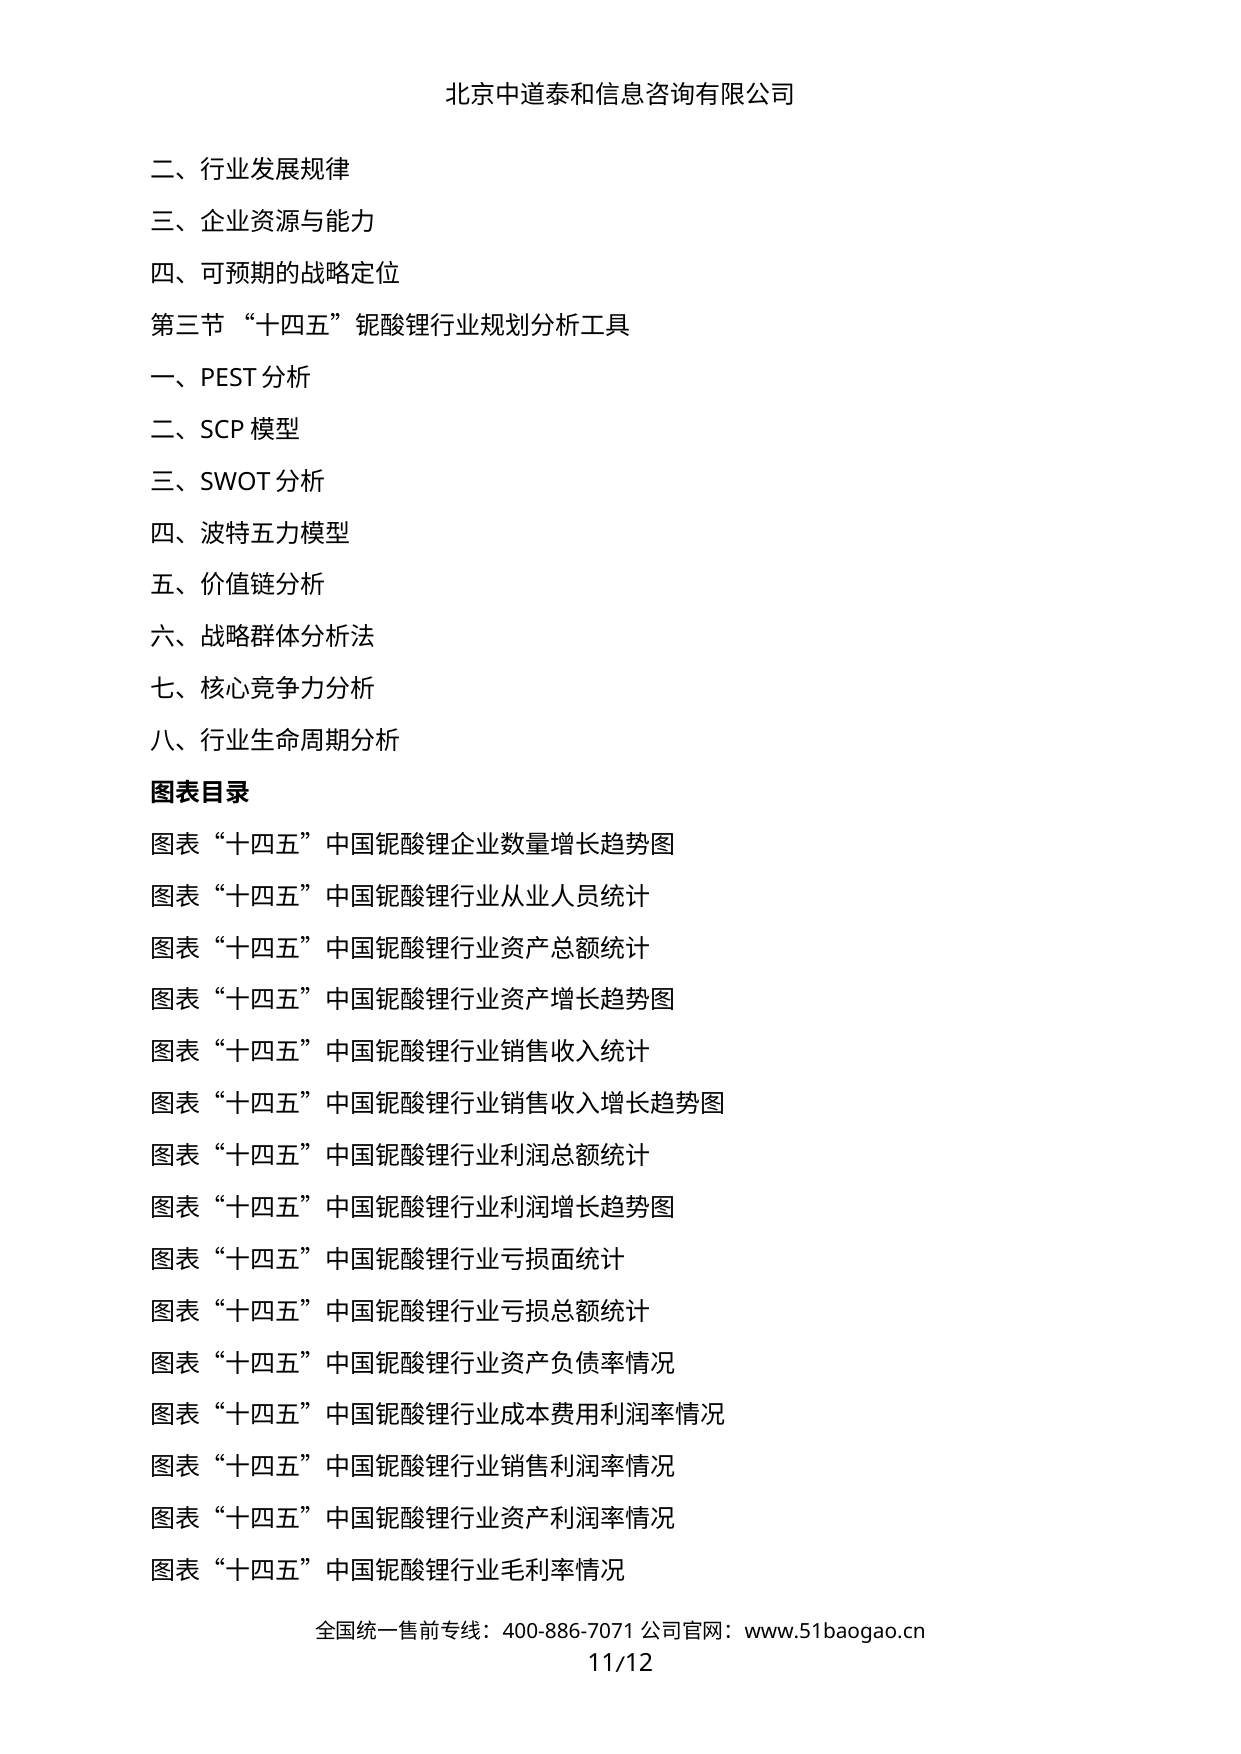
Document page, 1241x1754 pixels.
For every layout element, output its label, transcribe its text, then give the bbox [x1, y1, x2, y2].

text 一、PEST分析 [150, 357, 1090, 394]
text 二、行业发展规律 [150, 150, 1090, 186]
text 图表“十四五”中国铌酸锂行业资产利润率情况 [150, 1499, 1090, 1535]
text 八、行业生命周期分析 [150, 721, 1090, 757]
text 图表“十四五”中国铌酸锂行业销售收入增长趋势图 [150, 1084, 1090, 1120]
text 图表“十四五”中国铌酸锂行业资产总额统计 [150, 928, 1090, 964]
text 图表“十四五”中国铌酸锂行业亏损总额统计 [150, 1291, 1090, 1327]
text 图表“十四五”中国铌酸锂行业利润增长趋势图 [150, 1187, 1090, 1224]
text 五、价值链分析 [150, 565, 1090, 601]
text 图表目录 [150, 772, 1090, 809]
text 图表“十四五”中国铌酸锂行业利润总额统计 [150, 1136, 1090, 1172]
text 四、波特五力模型 [150, 513, 1090, 549]
text 图表“十四五”中国铌酸锂企业数量增长趋势图 [150, 824, 1090, 861]
text 图表“十四五”中国铌酸锂行业销售收入统计 [150, 1032, 1090, 1068]
text 图表“十四五”中国铌酸锂行业销售利润率情况 [150, 1447, 1090, 1483]
text 三、企业资源与能力 [150, 202, 1090, 238]
text 二、SCP模型 [150, 409, 1090, 446]
text 图表“十四五”中国铌酸锂行业资产增长趋势图 [150, 980, 1090, 1016]
text 第三节 “十四五”铌酸锂行业规划分析工具 [150, 306, 1090, 342]
text 图表“十四五”中国铌酸锂行业资产负债率情况 [150, 1343, 1090, 1379]
text 七、核心竞争力分析 [150, 669, 1090, 705]
text 四、可预期的战略定位 [150, 254, 1090, 290]
text 图表“十四五”中国铌酸锂行业亏损面统计 [150, 1239, 1090, 1276]
text 图表“十四五”中国铌酸锂行业毛利率情况 [150, 1551, 1090, 1587]
text 图表“十四五”中国铌酸锂行业成本费用利润率情况 [150, 1395, 1090, 1431]
text 三、SWOT分析 [150, 461, 1090, 497]
text 六、战略群体分析法 [150, 617, 1090, 653]
text 图表“十四五”中国铌酸锂行业从业人员统计 [150, 876, 1090, 912]
